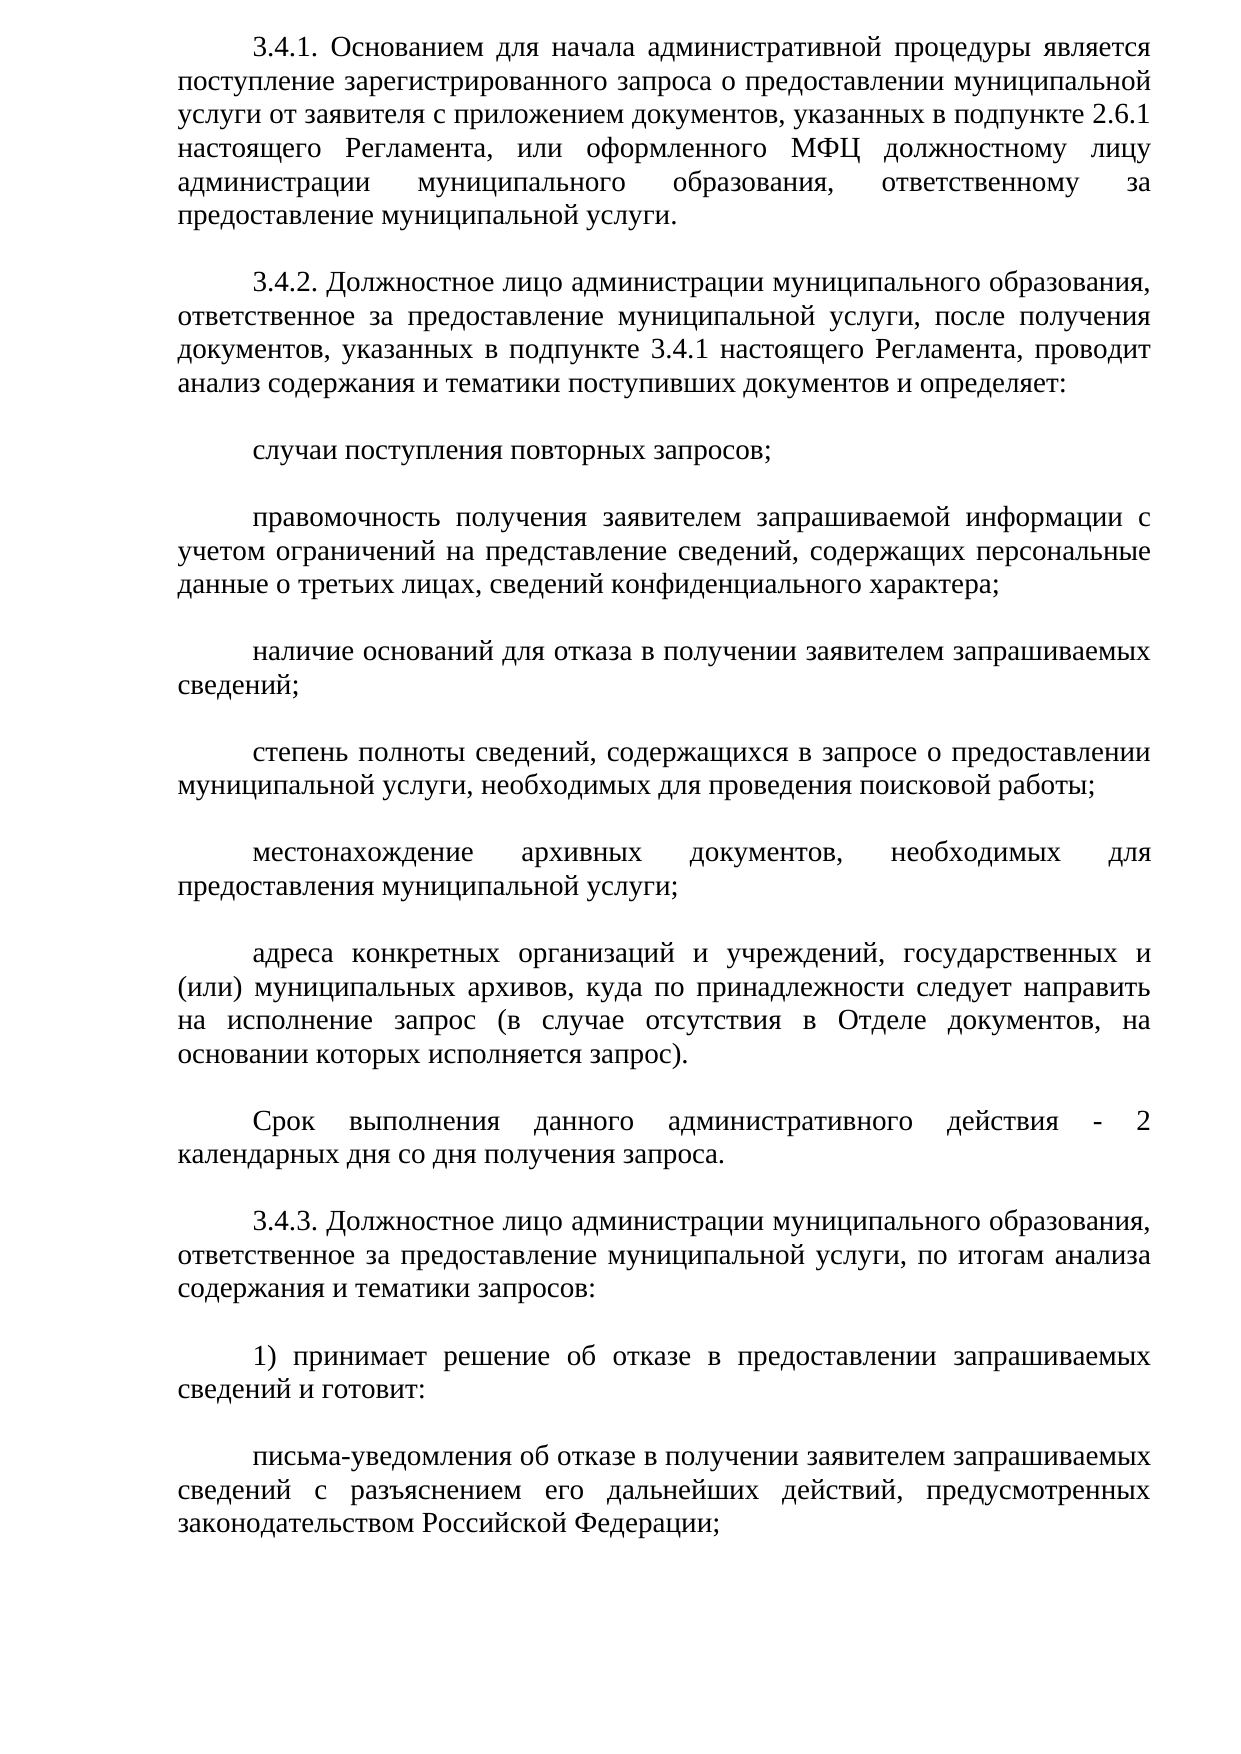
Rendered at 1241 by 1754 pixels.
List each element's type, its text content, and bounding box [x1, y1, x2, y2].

text Срок выполнения данного административного действия - 2 календарных дня со дня получения запроса. [177, 1103, 1152, 1170]
text адреса конкретных организаций и учреждений, государственных и (или) муниципальных архивов, куда по принадлежности следует направить на исполнение запрос (в случае отсутствия в Отделе документов, на основании которых исполняется запрос). [177, 935, 1152, 1069]
text 1) принимает решение об отказе в предоставлении запрашиваемых сведений и готовит: [177, 1338, 1152, 1405]
text письма-уведомления об отказе в получении заявителем запрашиваемых сведений с разъяснением его дальнейших действий, предусмотренных законодательством Российской Федерации; [177, 1438, 1152, 1539]
text случаи поступления повторных запросов; [177, 432, 1152, 466]
text 3.4.2. Должностное лицо администрации муниципального образования, ответственное за предоставление муниципальной услуги, после получения документов, указанных в подпункте 3.4.1 настоящего Регламента, проводит анализ содержания и тематики поступивших документов и определяет: [177, 264, 1152, 398]
text правомочность получения заявителем запрашиваемой информации с учетом ограничений на представление сведений, содержащих персональные данные о третьих лицах, сведений конфиденциального характера; [177, 499, 1152, 600]
text 3.4.1. Основанием для начала административной процедуры является поступление зарегистрированного запроса о предоставлении муниципальной услуги от заявителя с приложением документов, указанных в подпункте 2.6.1 настоящего Регламента, или оформленного МФЦ должностному лицу администрации муниципального образования, ответственному за предоставление муниципальной услуги. [177, 29, 1152, 231]
text наличие оснований для отказа в получении заявителем запрашиваемых сведений; [177, 633, 1152, 700]
text 3.4.3. Должностное лицо администрации муниципального образования, ответственное за предоставление муниципальной услуги, по итогам анализа содержания и тематики запросов: [177, 1203, 1152, 1304]
text местонахождение архивных документов, необходимых для предоставления муниципальной услуги; [177, 834, 1152, 902]
text степень полноты сведений, содержащихся в запросе о предоставлении муниципальной услуги, необходимых для проведения поисковой работы; [177, 734, 1152, 801]
